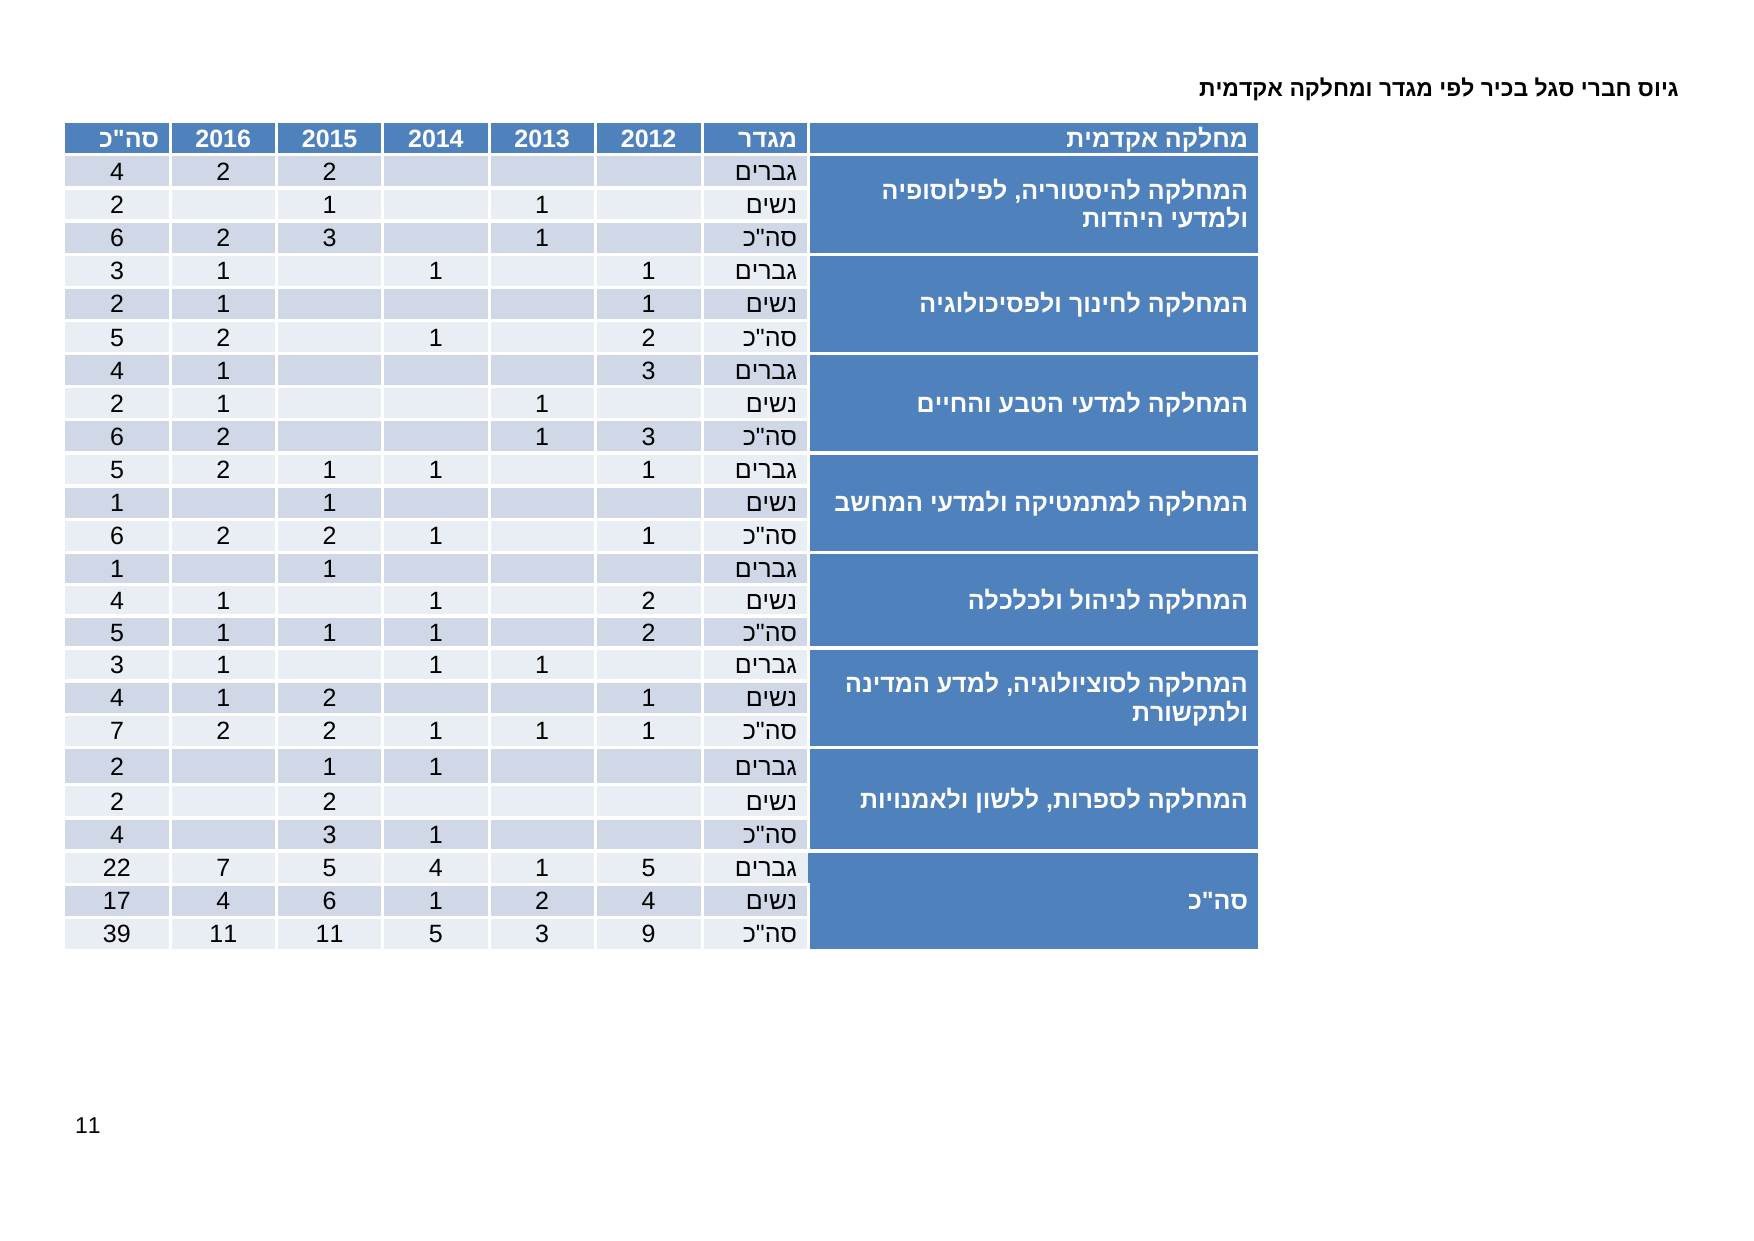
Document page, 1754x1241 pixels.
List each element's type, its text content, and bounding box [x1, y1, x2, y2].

table_cell [597, 786, 701, 816]
table_cell 2 [65, 749, 169, 783]
table_cell [384, 289, 488, 319]
table_cell 5 [65, 322, 169, 352]
table_cell 1 [597, 289, 701, 319]
table_cell [278, 650, 381, 679]
table_cell [384, 421, 488, 451]
table_cell המחלקה למתמטיקה ולמדעי המחשב [810, 455, 1258, 551]
table_cell 1 [491, 853, 594, 883]
table_cell נשים [704, 683, 807, 713]
table_cell [491, 322, 594, 352]
table_cell נשים [704, 786, 807, 816]
table_cell 7 [65, 716, 169, 746]
table_cell 2 [491, 886, 594, 916]
table_cell [491, 618, 594, 646]
table_cell המחלקה לספרות, ללשון ולאמנויות [810, 749, 1258, 849]
table_cell 1 [278, 618, 381, 646]
table_cell 3 [278, 820, 381, 849]
table_cell [491, 683, 594, 713]
table_cell 1 [491, 421, 594, 451]
table_cell נשים [704, 488, 807, 518]
table_cell המחלקה לחינוך ולפסיכולוגיה [810, 256, 1258, 352]
table_cell 5 [65, 618, 169, 646]
table_cell [278, 256, 381, 286]
table_header 2016 [172, 123, 275, 153]
table_cell 11 [278, 919, 381, 949]
table_cell 5 [278, 853, 381, 883]
table_cell 2 [172, 223, 275, 253]
table_cell 2 [65, 289, 169, 319]
table_cell 1 [172, 289, 275, 319]
table_cell [278, 586, 381, 614]
table_cell [491, 488, 594, 518]
table_cell גברים [704, 355, 807, 385]
table_cell 2 [65, 786, 169, 816]
table_cell 3 [65, 650, 169, 679]
table_cell 2 [597, 322, 701, 352]
table_cell 2 [172, 521, 275, 551]
table_cell [597, 388, 701, 418]
text גיוס חברי סגל בכיר לפי מגדר ומחלקה אקדמית [75, 75, 1679, 101]
table_cell גברים [704, 256, 807, 286]
table_cell 1 [278, 455, 381, 484]
table_cell נשים [704, 289, 807, 319]
table_cell 3 [597, 421, 701, 451]
table_cell 1 [491, 190, 594, 219]
table_cell 1 [597, 521, 701, 551]
table_cell גברים [704, 749, 807, 783]
table_cell נשים [704, 388, 807, 418]
table_cell [384, 355, 488, 385]
table_cell נשים [704, 886, 807, 916]
table_cell 4 [65, 156, 169, 186]
table_cell 1 [384, 820, 488, 849]
table_cell [491, 355, 594, 385]
table_cell 2 [597, 586, 701, 614]
table_cell 5 [65, 455, 169, 484]
table_cell 39 [65, 919, 169, 949]
table_cell 2 [278, 786, 381, 816]
table_cell 4 [65, 355, 169, 385]
table_cell 5 [597, 853, 701, 883]
table_cell 1 [384, 586, 488, 614]
table_cell 1 [172, 618, 275, 646]
table_cell 4 [172, 886, 275, 916]
table_cell 1 [491, 650, 594, 679]
table_cell סה"כ [704, 322, 807, 352]
table_cell [491, 521, 594, 551]
table_cell סה"כ [704, 421, 807, 451]
table_cell 3 [597, 355, 701, 385]
table_cell [597, 156, 701, 186]
table_cell [384, 786, 488, 816]
table_cell 2 [278, 716, 381, 746]
table_cell [491, 749, 594, 783]
table_header 2014 [384, 123, 488, 153]
table_cell [491, 289, 594, 319]
table_cell 3 [278, 223, 381, 253]
table_cell המחלקה למדעי הטבע והחיים [810, 355, 1258, 451]
table_cell [384, 223, 488, 253]
table_cell 2 [65, 190, 169, 219]
table_cell גברים [704, 455, 807, 484]
table_cell [491, 786, 594, 816]
table_cell [491, 554, 594, 583]
table_cell 1 [384, 256, 488, 286]
table_cell 6 [65, 521, 169, 551]
table_header מחלקה אקדמית [810, 123, 1258, 153]
table_cell נשים [704, 190, 807, 219]
table_cell 1 [384, 749, 488, 783]
table_cell [278, 388, 381, 418]
table_cell 2 [65, 388, 169, 418]
table_cell [278, 355, 381, 385]
table_cell 1 [65, 488, 169, 518]
table_cell [172, 749, 275, 783]
table_cell 1 [278, 488, 381, 518]
table_cell [491, 156, 594, 186]
table_cell 1 [597, 455, 701, 484]
table_cell 1 [65, 554, 169, 583]
table_cell [384, 488, 488, 518]
table_cell סה"כ [704, 521, 807, 551]
table_cell 4 [597, 886, 701, 916]
table_cell 1 [597, 716, 701, 746]
table_cell [172, 786, 275, 816]
table_cell 1 [597, 256, 701, 286]
table_cell 4 [65, 820, 169, 849]
table_cell [172, 488, 275, 518]
table_cell גברים [704, 156, 807, 186]
table_cell המחלקה לסוציולוגיה, למדע המדינה ולתקשורת [810, 650, 1258, 746]
table_cell [384, 683, 488, 713]
table_cell 1 [384, 650, 488, 679]
table_cell [597, 650, 701, 679]
table_cell 1 [172, 256, 275, 286]
table_cell [384, 190, 488, 219]
table_cell [278, 322, 381, 352]
table_cell 2 [278, 156, 381, 186]
table_cell [384, 554, 488, 583]
table_header 2015 [278, 123, 381, 153]
table_cell 1 [384, 455, 488, 484]
table_cell [384, 156, 488, 186]
table_cell [384, 388, 488, 418]
table_cell סה"כ [704, 716, 807, 746]
table_cell [597, 749, 701, 783]
table_cell 4 [65, 586, 169, 614]
table_cell המחלקה להיסטוריה, לפילוסופיה ולמדעי היהדות [810, 156, 1258, 253]
table_cell סה"כ [704, 919, 807, 949]
table_cell 2 [597, 618, 701, 646]
table_cell 2 [172, 322, 275, 352]
table_cell סה"כ [704, 223, 807, 253]
table_cell [491, 256, 594, 286]
table_cell 2 [172, 421, 275, 451]
table_cell [597, 223, 701, 253]
table_header סה"כ [65, 123, 169, 153]
table_cell 3 [491, 919, 594, 949]
table_cell 4 [384, 853, 488, 883]
table_cell 1 [278, 749, 381, 783]
table_cell 1 [172, 650, 275, 679]
table_cell [597, 820, 701, 849]
table_cell גברים [704, 554, 807, 583]
table_cell 7 [172, 853, 275, 883]
table_cell 1 [384, 618, 488, 646]
table_cell סה"כ [704, 820, 807, 849]
table_cell 1 [278, 554, 381, 583]
table_header מגדר [704, 123, 807, 153]
table_cell המחלקה לניהול ולכלכלה [810, 554, 1258, 646]
table_cell 6 [65, 223, 169, 253]
table_header 2012 [597, 123, 701, 153]
table_cell 1 [384, 521, 488, 551]
table_cell 1 [172, 683, 275, 713]
table_cell 1 [491, 716, 594, 746]
table_cell [278, 289, 381, 319]
table_cell גברים [704, 650, 807, 679]
table_cell 3 [65, 256, 169, 286]
table_cell 9 [597, 919, 701, 949]
table_cell 1 [491, 388, 594, 418]
table_cell סה"כ [704, 618, 807, 646]
table_cell [172, 820, 275, 849]
table_cell [491, 820, 594, 849]
table_cell 6 [278, 886, 381, 916]
table_cell 2 [172, 455, 275, 484]
table_cell 22 [65, 853, 169, 883]
table_cell [597, 488, 701, 518]
table_cell 2 [172, 156, 275, 186]
table_cell 4 [65, 683, 169, 713]
table_cell 2 [172, 716, 275, 746]
table_cell גברים [704, 853, 808, 883]
table_cell 1 [384, 716, 488, 746]
table_cell [172, 554, 275, 583]
table_cell 17 [65, 886, 169, 916]
table_cell סה"כ [808, 853, 1258, 949]
table_cell 11 [172, 919, 275, 949]
table_cell 1 [172, 355, 275, 385]
table_cell [278, 421, 381, 451]
table_cell 1 [384, 322, 488, 352]
table_cell [597, 554, 701, 583]
table_cell 6 [65, 421, 169, 451]
table_cell 1 [278, 190, 381, 219]
table_cell 2 [278, 521, 381, 551]
table_cell 1 [172, 388, 275, 418]
table_cell 1 [384, 886, 488, 916]
table_cell 5 [384, 919, 488, 949]
table_cell [491, 586, 594, 614]
table_cell 1 [172, 586, 275, 614]
table_cell 1 [597, 683, 701, 713]
table_cell 2 [278, 683, 381, 713]
table_cell [172, 190, 275, 219]
table_header 2013 [491, 123, 594, 153]
table_cell [597, 190, 701, 219]
table_cell [491, 455, 594, 484]
table_cell 1 [491, 223, 594, 253]
table_cell נשים [704, 586, 807, 614]
